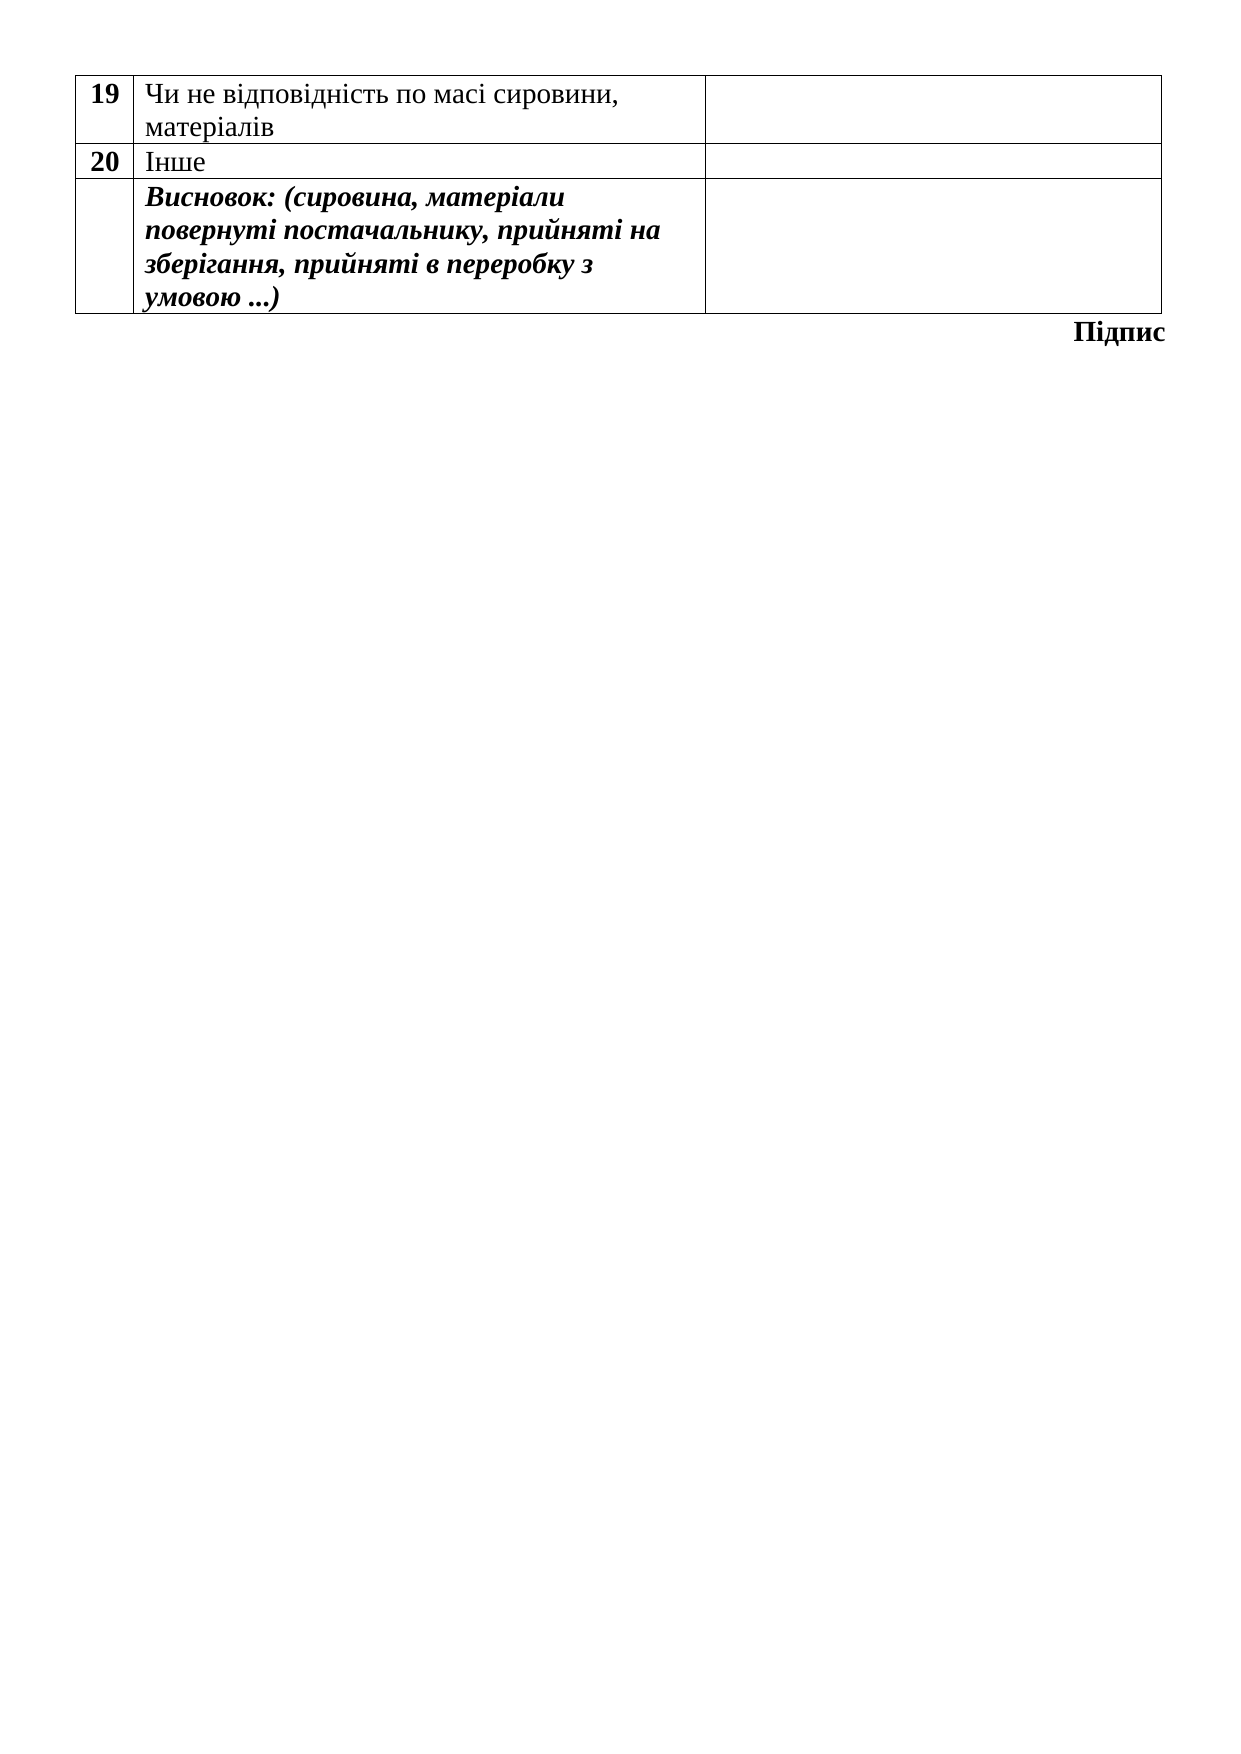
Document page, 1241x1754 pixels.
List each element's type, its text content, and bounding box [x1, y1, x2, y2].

table_cell Чи не відповідність по масі сировини, матеріалів [134, 76, 705, 143]
table_cell [76, 179, 133, 313]
table_cell [706, 76, 1161, 143]
table_cell 19 [76, 76, 133, 143]
table_cell Висновок: (сировина, матеріали повернуті постачальнику, прийняті на зберігання, прийняті в переробку з умовою ...) [134, 179, 705, 313]
table_cell 20 [76, 144, 133, 178]
table_cell Інше [134, 144, 705, 178]
table_cell [706, 144, 1161, 178]
table_cell [706, 179, 1161, 313]
text Підпис [75, 314, 1165, 347]
